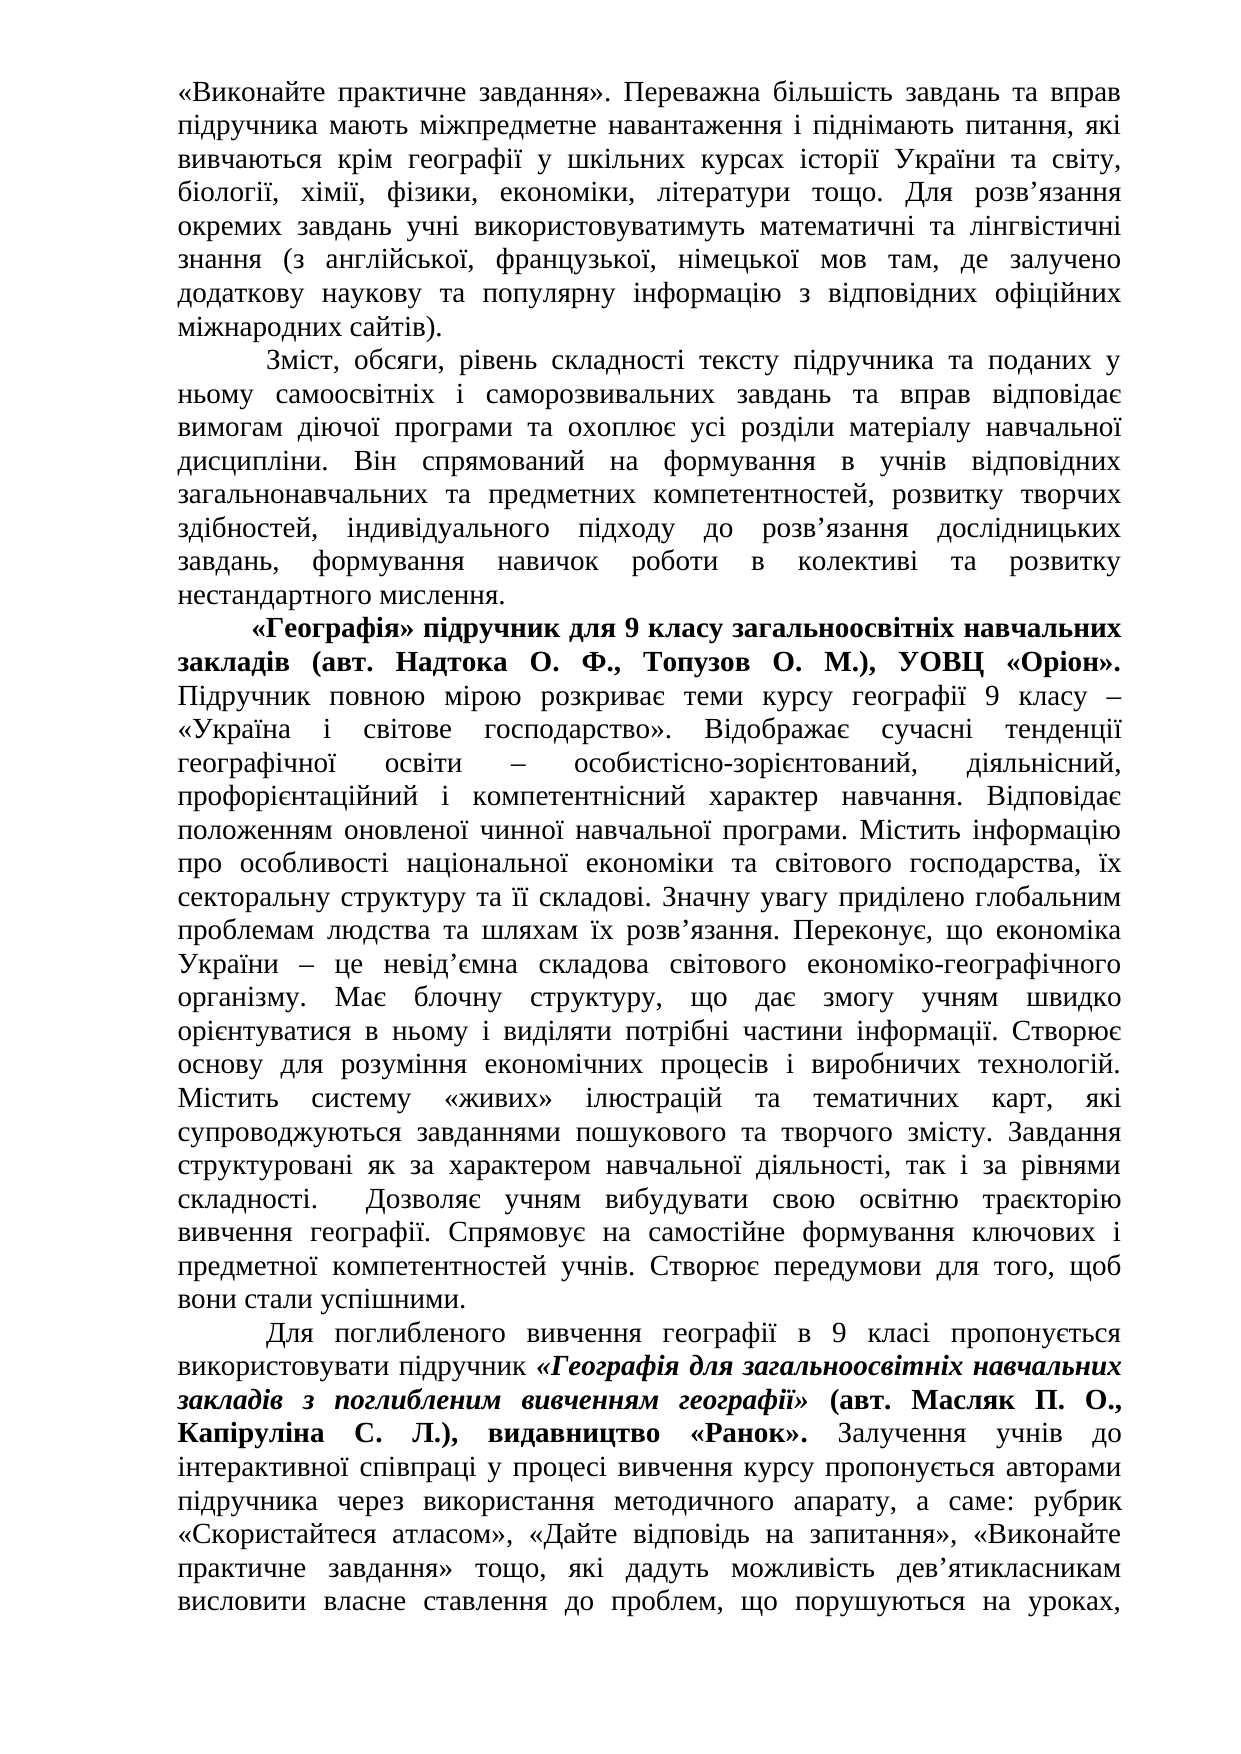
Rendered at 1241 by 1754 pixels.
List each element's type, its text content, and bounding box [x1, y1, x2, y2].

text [177, 1315, 1122, 1617]
text Зміст, обсяги, рівень складності тексту підручника та поданих у ньому самоосвітніх і саморозвивальних завдань та вправ відповідає вимогам діючої програми та охоплює усі розділи матеріалу навчальної дисципліни. Він спрямований на формування в учнів відповідних загальнонавчальних та предметних компетентностей, розвитку творчих здібностей, індивідуального підходу до розв’язання дослідницьких завдань, формування навичок роботи в колективі та розвитку нестандартного мислення. [177, 342, 1122, 611]
text «Географія» підручник для 9 класу загальноосвітніх навчальних закладів (авт. Надтока О. Ф., Топузов О. М.), УОВЦ «Оріон». Підручник повною мірою розкриває теми курсу географії 9 класу – «Україна і світове господарство». Відображає сучасні тенденції географічної освіти – особистісно-зорієнтований, діяльнісний, профорієнтаційний і компетентнісний характер навчання. Відповідає положенням оновленої чинної навчальної програми. Містить інформацію про особливості національної економіки та світового господарства, їх секторальну структуру та її складові. Значну увагу приділено глобальним проблемам людства та шляхам їх розв’язання. Переконує, що економіка України – це невід’ємна складова світового економіко-географічного організму. Має блочну структуру, що дає змогу учням швидко орієнтуватися в ньому і виділяти потрібні частини інформації. Створює основу для розуміння економічних процесів і виробничих технологій. Містить систему «живих» ілюстрацій та тематичних карт, які супроводжуються завданнями пошукового та творчого змісту. Завдання структуровані як за характером навчальної діяльності, так і за рівнями складності. Дозволяє учням вибудувати свою освітню траєкторію вивчення географії. Спрямовує на самостійне формування ключових і предметної компетентностей учнів. Створює передумови для того, щоб вони стали успішними. [177, 611, 1122, 1315]
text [177, 74, 1122, 342]
